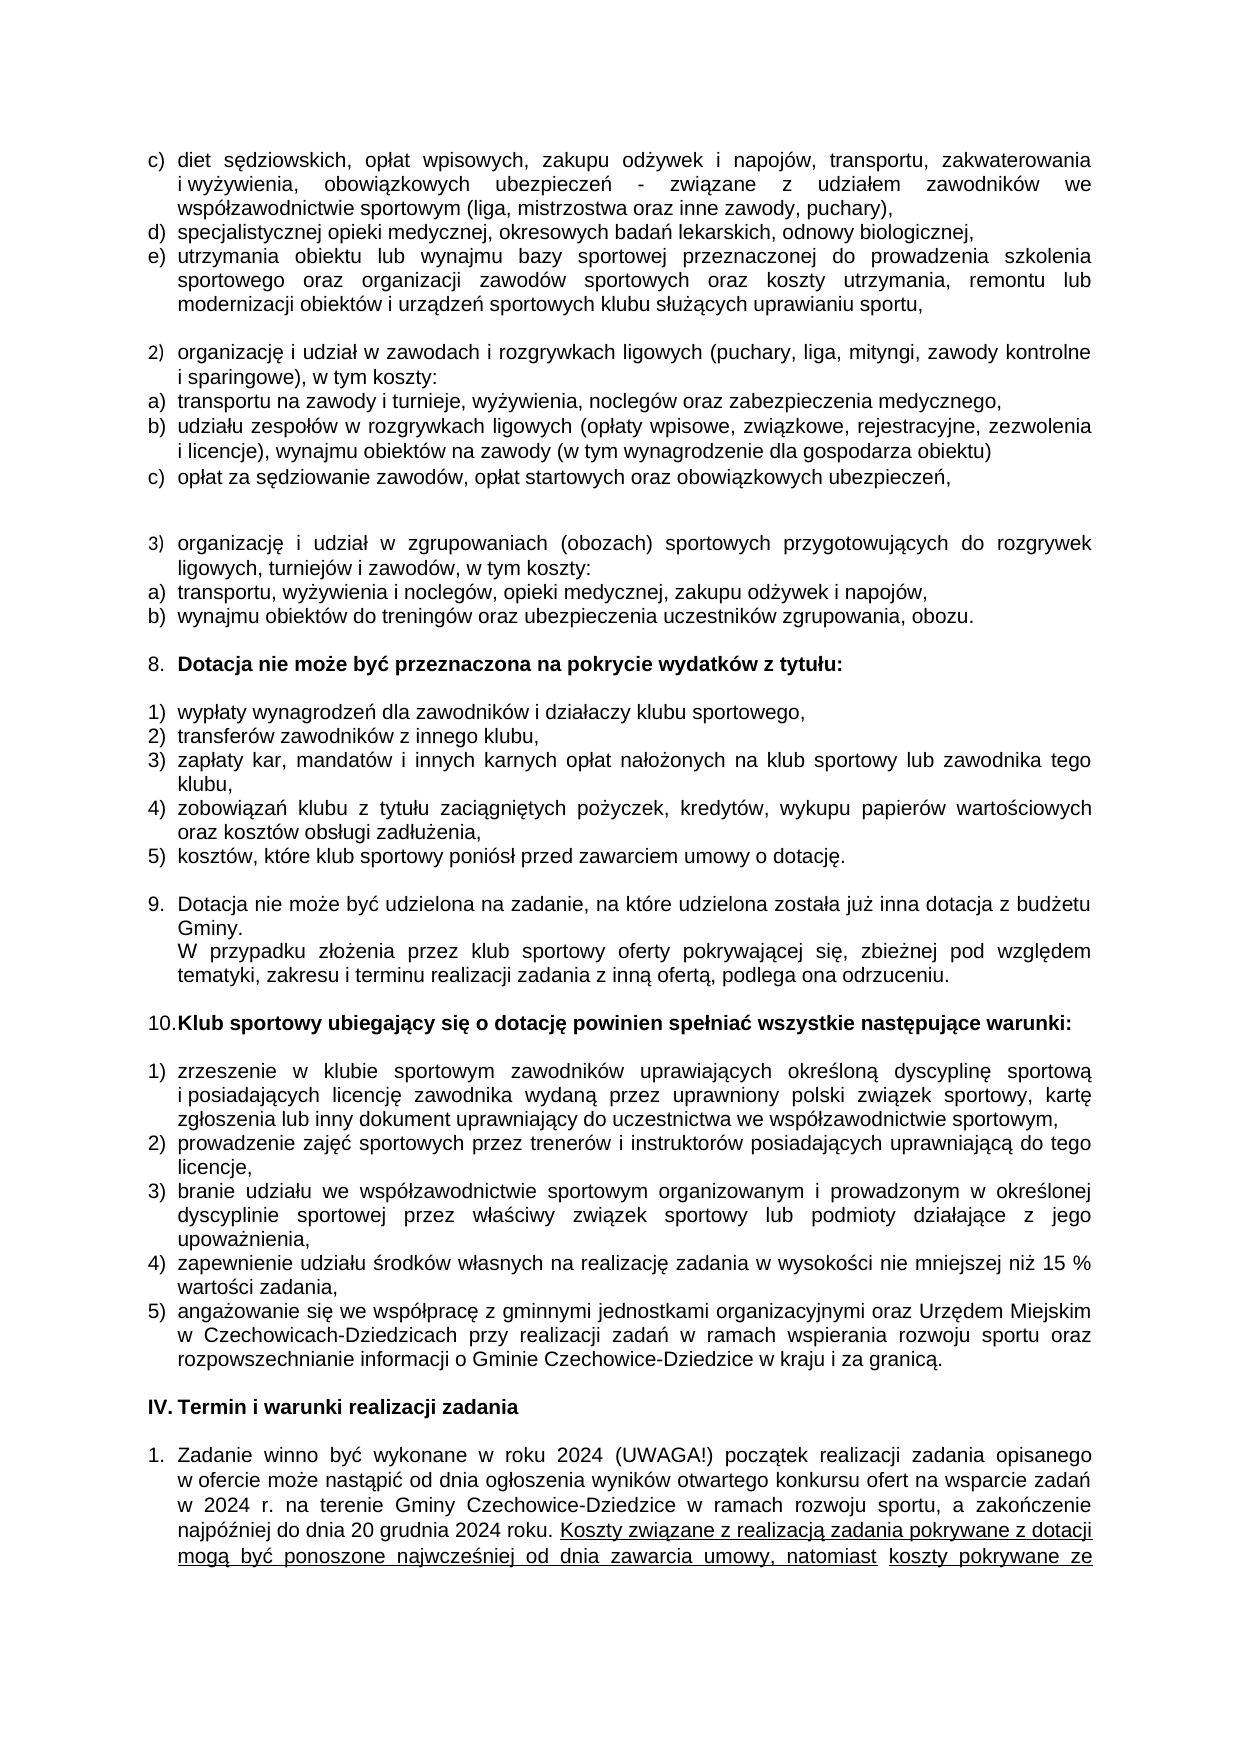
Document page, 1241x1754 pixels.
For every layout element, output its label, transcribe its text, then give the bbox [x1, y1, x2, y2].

list transportu, wyżywienia i noclegów, opieki medycznej, zakupu odżywek i napojów, [148, 580, 1093, 604]
list transportu na zawody i turnieje, wyżywienia, noclegów oraz zabezpieczenia medycznego, [148, 389, 1093, 413]
list kosztów, które klub sportowy poniósł przed zawarciem umowy o dotację. [148, 843, 1093, 867]
list branie udziału we współzawodnictwie sportowym organizowanym i prowadzonym w określonej dyscyplinie sportowej przez właściwy związek sportowy lub podmioty działające z jego upoważnienia, [148, 1179, 1093, 1251]
list transferów zawodników z innego klubu, [148, 724, 1093, 748]
list wynajmu obiektów do treningów oraz ubezpieczenia uczestników zgrupowania, obozu. [148, 604, 1093, 628]
list organizację i udział w zgrupowaniach (obozach) sportowych przygotowujących do rozgrywek ligowych, turniejów i zawodów, w tym koszty: [148, 531, 1093, 580]
list Termin i warunki realizacji zadania [148, 1394, 1093, 1418]
list opłat za sędziowanie zawodów, opłat startowych oraz obowiązkowych ubezpieczeń, [148, 464, 1093, 488]
list utrzymania obiektu lub wynajmu bazy sportowej przeznaczonej do prowadzenia szkolenia sportowego oraz organizacji zawodów sportowych oraz koszty utrzymania, remontu lub modernizacji obiektów i urządzeń sportowych klubu służących uprawianiu sportu, [148, 243, 1093, 315]
list zobowiązań klubu z tytułu zaciągniętych pożyczek, kredytów, wykupu papierów wartościowych oraz kosztów obsługi zadłużenia, [148, 796, 1093, 843]
list diet sędziowskich, opłat wpisowych, zakupu odżywek i napojów, transportu, zakwaterowania i wyżywienia, obowiązkowych ubezpieczeń - związane z udziałem zawodników we współzawodnictwie sportowym (liga, mistrzostwa oraz inne zawody, puchary), [148, 148, 1093, 219]
list wypłaty wynagrodzeń dla zawodników i działaczy klubu sportowego, [148, 700, 1093, 724]
list udziału zespołów w rozgrywkach ligowych (opłaty wpisowe, związkowe, rejestracyjne, zezwolenia i licencje), wynajmu obiektów na zawody (w tym wynagrodzenie dla gospodarza obiektu) [148, 414, 1093, 463]
list organizację i udział w zawodach i rozgrywkach ligowych (puchary, liga, mityngi, zawody kontrolne i sparingowe), w tym koszty: [148, 339, 1093, 389]
list Klub sportowy ubiegający się o dotację powinien spełniać wszystkie następujące warunki: [148, 1011, 1093, 1035]
list zapewnienie udziału środków własnych na realizację zadania w wysokości nie mniejszej niż 15 % wartości zadania, [148, 1251, 1093, 1299]
list zrzeszenie w klubie sportowym zawodników uprawiających określoną dyscyplinę sportową i posiadających licencję zawodnika wydaną przez uprawniony polski związek sportowy, kartę zgłoszenia lub inny dokument uprawniający do uczestnictwa we współzawodnictwie sportowym, [148, 1059, 1093, 1131]
list prowadzenie zajęć sportowych przez trenerów i instruktorów posiadających uprawniającą do tego licencje, [148, 1131, 1093, 1179]
list zapłaty kar, mandatów i innych karnych opłat nałożonych na klub sportowy lub zawodnika tego klubu, [148, 748, 1093, 796]
list Dotacja nie może być przeznaczona na pokrycie wydatków z tytułu: [148, 652, 1093, 676]
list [148, 1442, 1093, 1568]
list angażowanie się we współpracę z gminnymi jednostkami organizacyjnymi oraz Urzędem Miejskim w Czechowicach-Dziedzicach przy realizacji zadań w ramach wspierania rozwoju sportu oraz rozpowszechnianie informacji o Gminie Czechowice-Dziedzice w kraju i za granicą. [148, 1299, 1093, 1371]
list specjalistycznej opieki medycznej, okresowych badań lekarskich, odnowy biologicznej, [148, 219, 1093, 243]
list Dotacja nie może być udzielona na zadanie, na które udzielona została już inna dotacja z budżetu Gminy. W przypadku złożenia przez klub sportowy oferty pokrywającej się, zbieżnej pod względem tematyki, zakresu i terminu realizacji zadania z inną ofertą, podlega ona odrzuceniu. [148, 891, 1093, 987]
